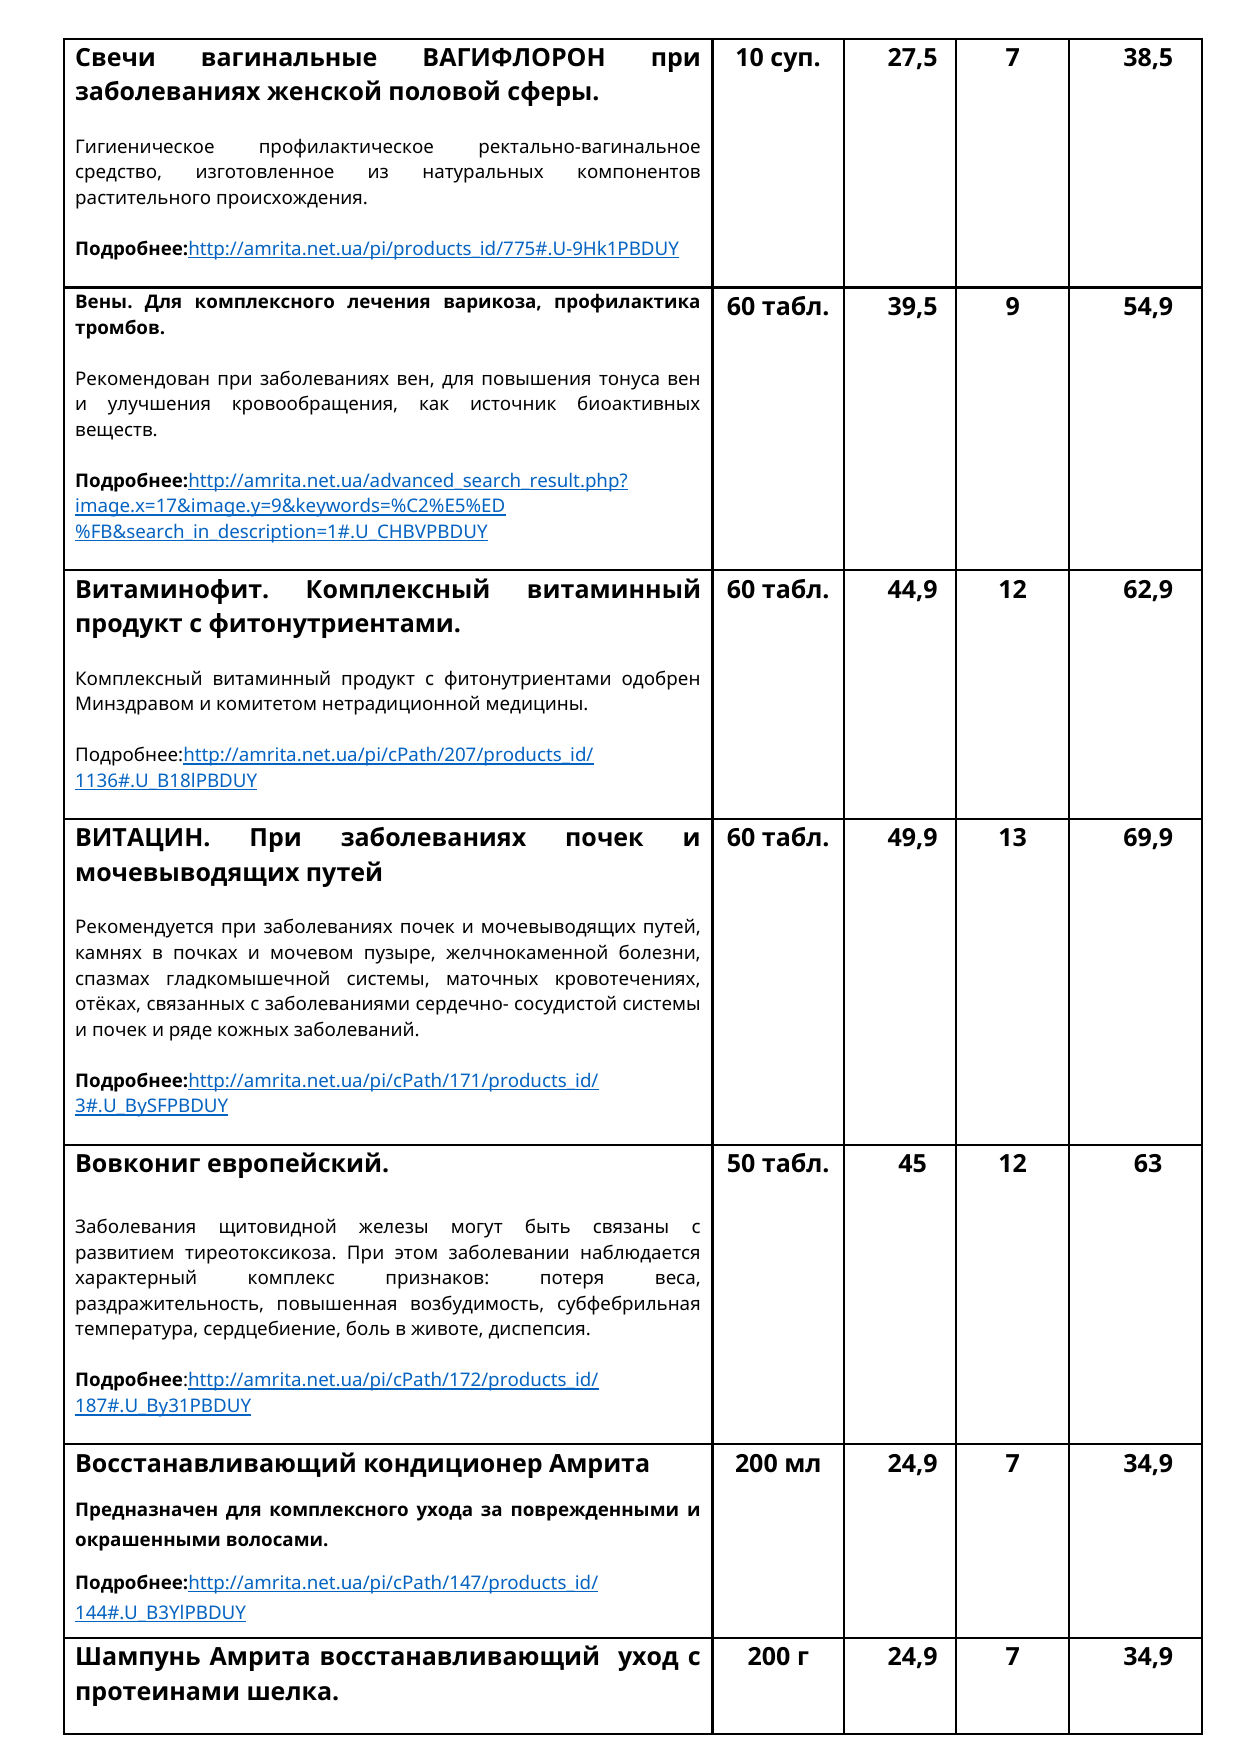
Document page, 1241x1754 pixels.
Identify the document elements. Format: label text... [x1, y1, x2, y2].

table_cell ВИТАЦИН. При заболеваниях почек и мочевыводящих путей Рекомендуется при заболеваниях почек и мочевыводящих путей, камнях в почках и мочевом пузыре, желчнокаменной болезни, спазмах гладкомышечной системы, маточных кровотечениях, отёках, связанных с заболеваниями сердечно- сосудистой системы и почек и ряде кожных заболеваний. Подробнее:http://amrita.net.ua/pi/cPath/171/products_id/3#.U_BySFPBDUY [65, 820, 711, 1143]
table_cell Восстанавливающий кондиционер Амрита Предназначен для комплексного ухода за поврежденными и окрашенными волосами. Подробнее:http://amrita.net.ua/pi/cPath/147/products_id/144#.U_B3YlPBDUY [65, 1445, 711, 1637]
table_cell 60 табл. [714, 571, 843, 818]
table_cell 49,9 [845, 820, 955, 1143]
table_cell 38,5 [1070, 40, 1201, 286]
table_cell Свечи вагинальные ВАГИФЛОРОН при заболеваниях женской половой сферы. Гигиеническое профилактическое ректально-вагинальное средство, изготовленное из натуральных компонентов растительного происхождения. Подробнее:http://amrita.net.ua/pi/products_id/775#.U-9Hk1PBDUY [65, 40, 711, 286]
table_cell 10 суп. [714, 40, 843, 286]
table_cell 27,5 [845, 40, 955, 286]
table_cell 60 табл. [714, 289, 843, 569]
table_cell 200 г [714, 1639, 843, 1733]
table_cell 7 [957, 1445, 1068, 1637]
table_cell 69,9 [1070, 820, 1201, 1143]
table_cell Вены. Для комплексного лечения варикоза, профилактика тромбов. Рекомендован при заболеваниях вен, для повышения тонуса вен и улучшения кровообращения, как источник биоактивных веществ. Подробнее:http://amrita.net.ua/advanced_search_result.php?image.x=17&image.y=9&keywords=%C2%E5%ED%FB&search_in_description=1#.U_CHBVPBDUY [65, 289, 711, 569]
table_cell 39,5 [845, 289, 955, 569]
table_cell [65, 1639, 711, 1733]
table_cell 12 [957, 571, 1068, 818]
table_cell 34,9 [1070, 1445, 1201, 1637]
table_cell 24,9 [845, 1445, 955, 1637]
table_cell 62,9 [1070, 571, 1201, 818]
table_cell 24,9 [845, 1639, 955, 1733]
table_cell 200 мл [714, 1445, 843, 1637]
table_cell 34,9 [1070, 1639, 1201, 1733]
table_cell 7 [957, 40, 1068, 286]
table_cell Вовкониг европейский. Заболевания щитовидной железы могут быть связаны с развитием тиреотоксикоза. При этом заболевании наблюдается характерный комплекс признаков: потеря веса, раздражительность, повышенная возбудимость, субфебрильная температура, сердцебиение, боль в животе, диспепсия. Подробнее:http://amrita.net.ua/pi/cPath/172/products_id/187#.U_By31PBDUY [65, 1146, 711, 1443]
table_cell 63 [1070, 1146, 1201, 1443]
table_cell 7 [957, 1639, 1068, 1733]
table_cell 9 [957, 289, 1068, 569]
table_cell 50 табл. [714, 1146, 843, 1443]
table_cell Витаминофит. Комплексный витаминный продукт с фитонутриентами. Комплексный витаминный продукт с фитонутриентами одобрен Минздравом и комитетом нетрадиционной медицины. Подробнее:http://amrita.net.ua/pi/cPath/207/products_id/1136#.U_B18lPBDUY [65, 571, 711, 818]
table_cell 60 табл. [714, 820, 843, 1143]
table_cell 13 [957, 820, 1068, 1143]
table_cell 44,9 [845, 571, 955, 818]
table_cell 45 [845, 1146, 955, 1443]
table_cell 12 [957, 1146, 1068, 1443]
table_cell 54,9 [1070, 289, 1201, 569]
